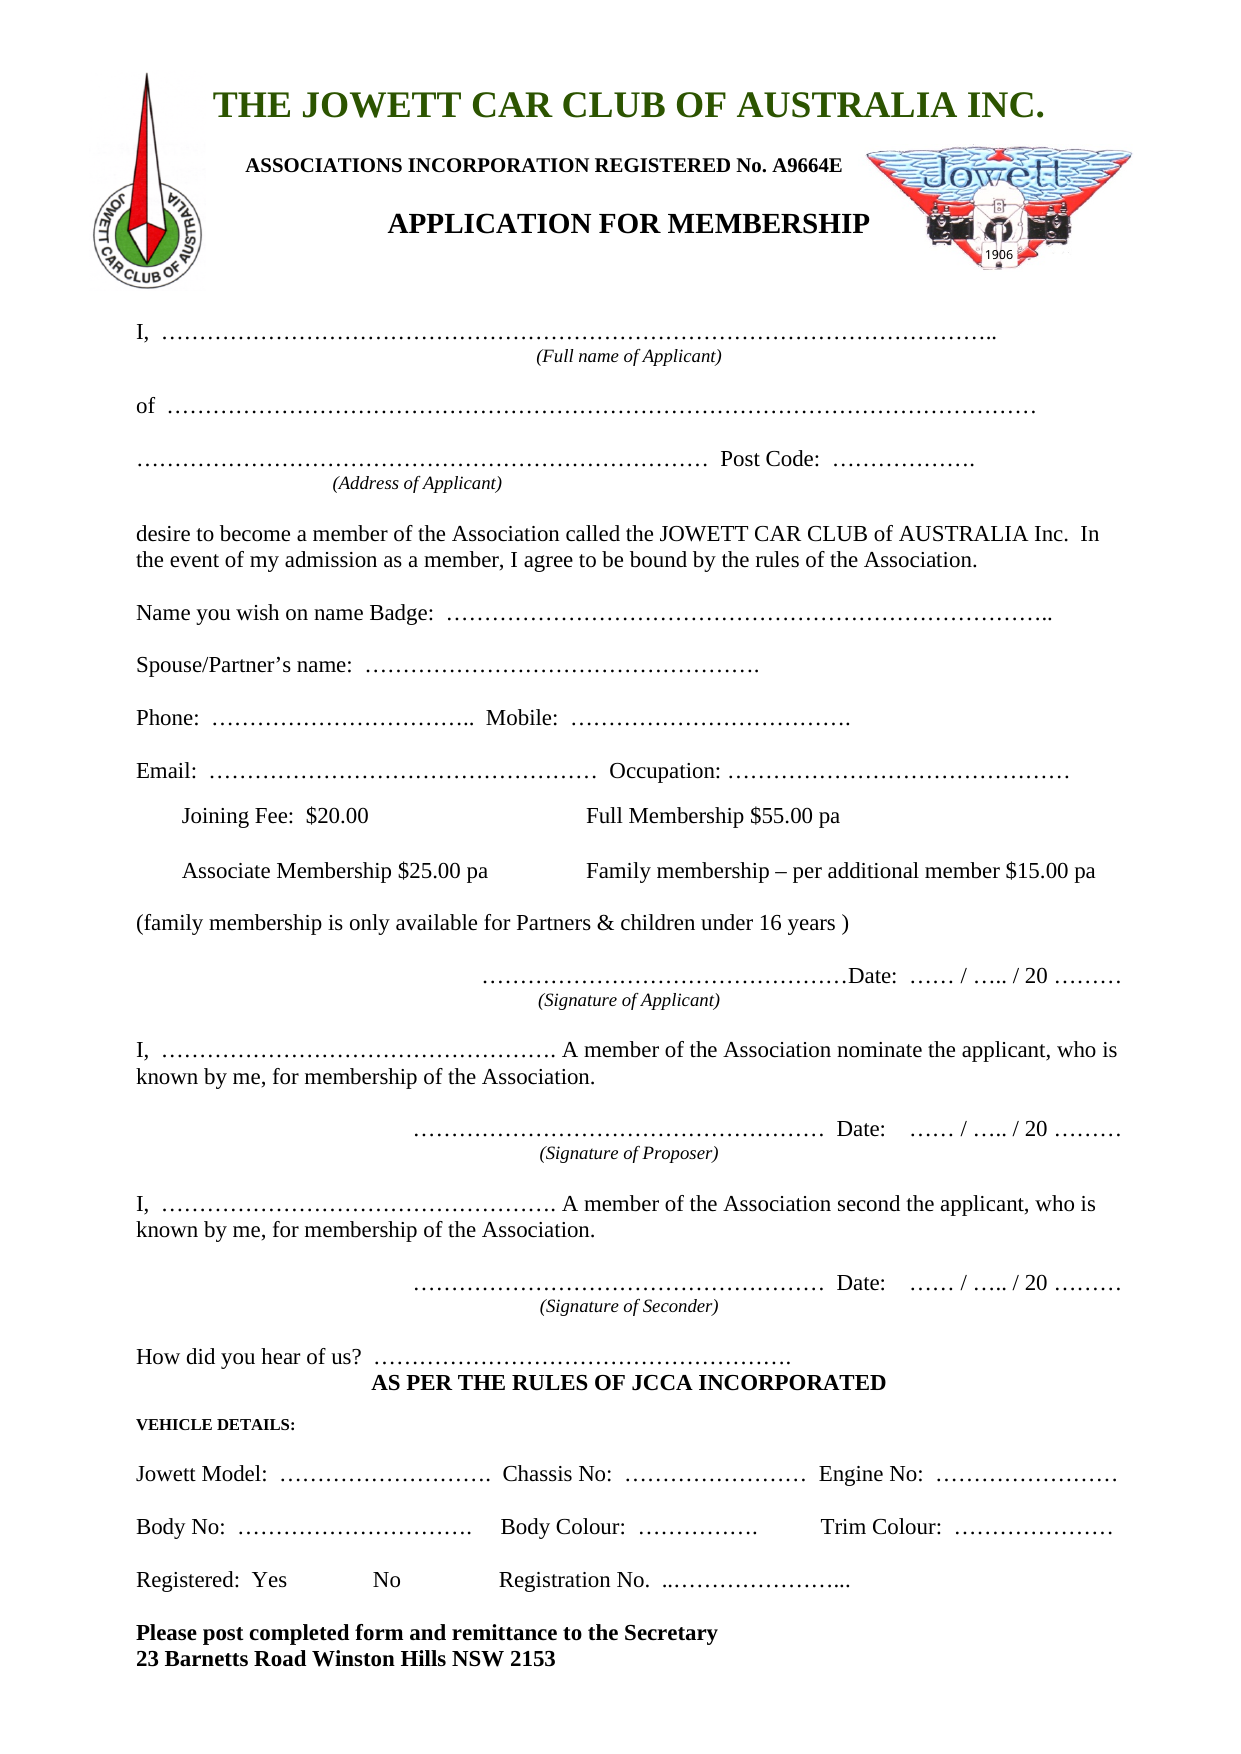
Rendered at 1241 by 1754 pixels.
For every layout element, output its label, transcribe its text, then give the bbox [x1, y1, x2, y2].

text of …………………………………………………………………………………………………… [136, 393, 1122, 419]
text How did you hear of us? ………………………………………………. [136, 1343, 1122, 1369]
picture [858, 144, 1137, 272]
text desire to become a member of the Association called the JOWETT CAR CLUB of AUSTRALIA Inc. In the event of my admission as a member, I agree to be bound by the rules of the Association. [136, 519, 1122, 572]
text AS PER THE RULES OF JCCA INCORPORATED [136, 1369, 1122, 1396]
text (Signature of Applicant) [136, 988, 1122, 1010]
text Phone: …………………………….. Mobile: ………………………………. [136, 704, 1122, 730]
text Body No: …………………………. Body Colour: ……………. Trim Colour: ………………… [136, 1513, 1122, 1539]
text Email: …………………………………………… Occupation: ……………………………………… [136, 757, 1122, 783]
picture [88, 70, 207, 291]
text Spouse/Partner’s name: ……………………………………………. [136, 651, 1122, 678]
text (family membership is only available for Partners & children under 16 years ) [136, 909, 1122, 936]
text (Full name of Applicant) [136, 345, 1122, 366]
text I, ……………………………………………. A member of the Association nominate the applicant, who is known by me, for membership of the Association. [136, 1036, 1122, 1089]
text (Address of Applicant) [136, 472, 1122, 493]
text ASSOCIATIONS INCORPORATION REGISTERED No. A9664E [136, 153, 1122, 177]
text Please post completed form and remittance to the Secretary [136, 1618, 1122, 1645]
text Joining Fee: $20.00 Full Membership $55.00 pa [136, 802, 1122, 829]
text (Signature of Seconder) [136, 1295, 1122, 1317]
text ………………………………………………………………… Post Code: ………………. [136, 445, 1122, 472]
text ……………………………………………… Date: …… / ….. / 20 ……… [136, 1269, 1122, 1295]
text …………………………………………Date: …… / ….. / 20 ……… [136, 962, 1122, 988]
text VEHICLE DETAILS: [136, 1415, 1122, 1434]
text I, ……………………………………………. A member of the Association second the applicant, who is known by me, for membership of the Association. [136, 1190, 1122, 1242]
text Associate Membership $25.00 pa Family membership – per additional member $15.00 pa [136, 857, 1122, 883]
text Registered: Yes No Registration No. ..…………………... [136, 1566, 1122, 1592]
text Jowett Model: ………………………. Chassis No: …………………… Engine No: …………………… [136, 1460, 1122, 1487]
text ……………………………………………… Date: …… / ….. / 20 ……… [136, 1115, 1122, 1142]
text (Signature of Proposer) [136, 1142, 1122, 1163]
text APPLICATION FOR MEMBERSHIP [136, 206, 1122, 239]
text I, ……………………………………………………………………………………………….. [136, 318, 1122, 345]
text Name you wish on name Badge: …………………………………………………………………….. [136, 599, 1122, 625]
text 23 Barnetts Road Winston Hills NSW 2153 [136, 1645, 1122, 1671]
text THE JOWETT CAR CLUB OF AUSTRALIA INC. [136, 83, 1122, 126]
